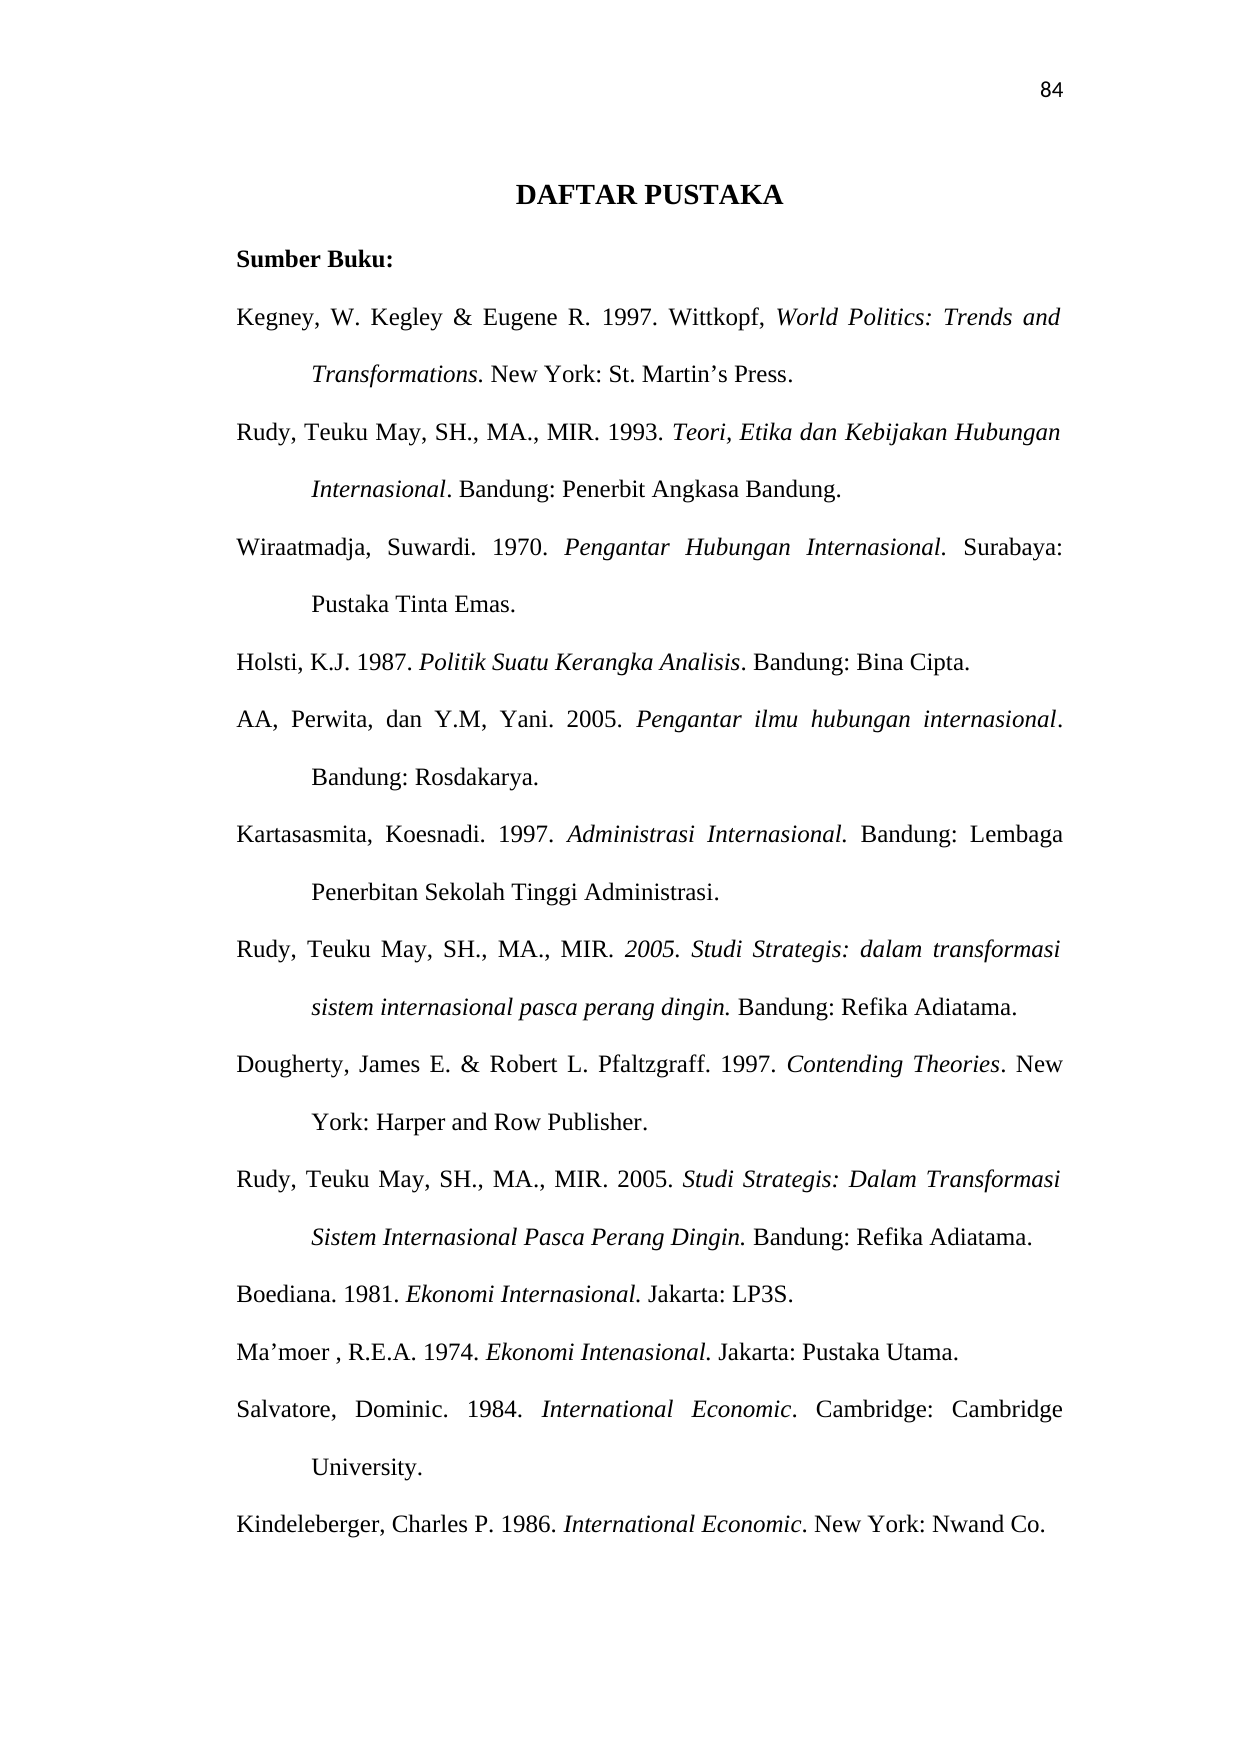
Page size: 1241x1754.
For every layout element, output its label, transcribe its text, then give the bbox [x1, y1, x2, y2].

text DAFTAR PUSTAKA [236, 177, 1063, 211]
text Boediana. 1981. Ekonomi Internasional. Jakarta: LP3S. [236, 1279, 1063, 1308]
text Kegney, W. Kegley & Eugene R. 1997. Wittkopf, World Politics: Trends and Transformations. New York: St. Martin’s Press. [236, 302, 1063, 388]
text Dougherty, James E. & Robert L. Pfaltzgraff. 1997. Contending Theories. New York: Harper and Row Publisher. [236, 1049, 1063, 1136]
text Kindeleberger, Charles P. 1986. International Economic. New York: Nwand Co. [236, 1509, 1063, 1538]
text Rudy, Teuku May, SH., MA., MIR. 2005. Studi Strategis: dalam transformasi sistem internasional pasca perang dingin. Bandung: Refika Adiatama. [236, 934, 1063, 1021]
text Wiraatmadja, Suwardi. 1970. Pengantar Hubungan Internasional. Surabaya: Pustaka Tinta Emas. [236, 532, 1063, 618]
text Ma’moer , R.E.A. 1974. Ekonomi Intenasional. Jakarta: Pustaka Utama. [236, 1337, 1063, 1366]
text Sumber Buku: [236, 244, 1063, 273]
text Rudy, Teuku May, SH., MA., MIR. 2005. Studi Strategis: Dalam Transformasi Sistem Internasional Pasca Perang Dingin. Bandung: Refika Adiatama. [236, 1164, 1063, 1251]
text Kartasasmita, Koesnadi. 1997. Administrasi Internasional. Bandung: Lembaga Penerbitan Sekolah Tinggi Administrasi. [236, 819, 1063, 906]
text Rudy, Teuku May, SH., MA., MIR. 1993. Teori, Etika dan Kebijakan Hubungan Internasional. Bandung: Penerbit Angkasa Bandung. [236, 417, 1063, 503]
text Holsti, K.J. 1987. Politik Suatu Kerangka Analisis. Bandung: Bina Cipta. [236, 647, 1063, 676]
text Salvatore, Dominic. 1984. International Economic. Cambridge: Cambridge University. [236, 1394, 1063, 1481]
text AA, Perwita, dan Y.M, Yani. 2005. Pengantar ilmu hubungan internasional. Bandung: Rosdakarya. [236, 704, 1063, 791]
